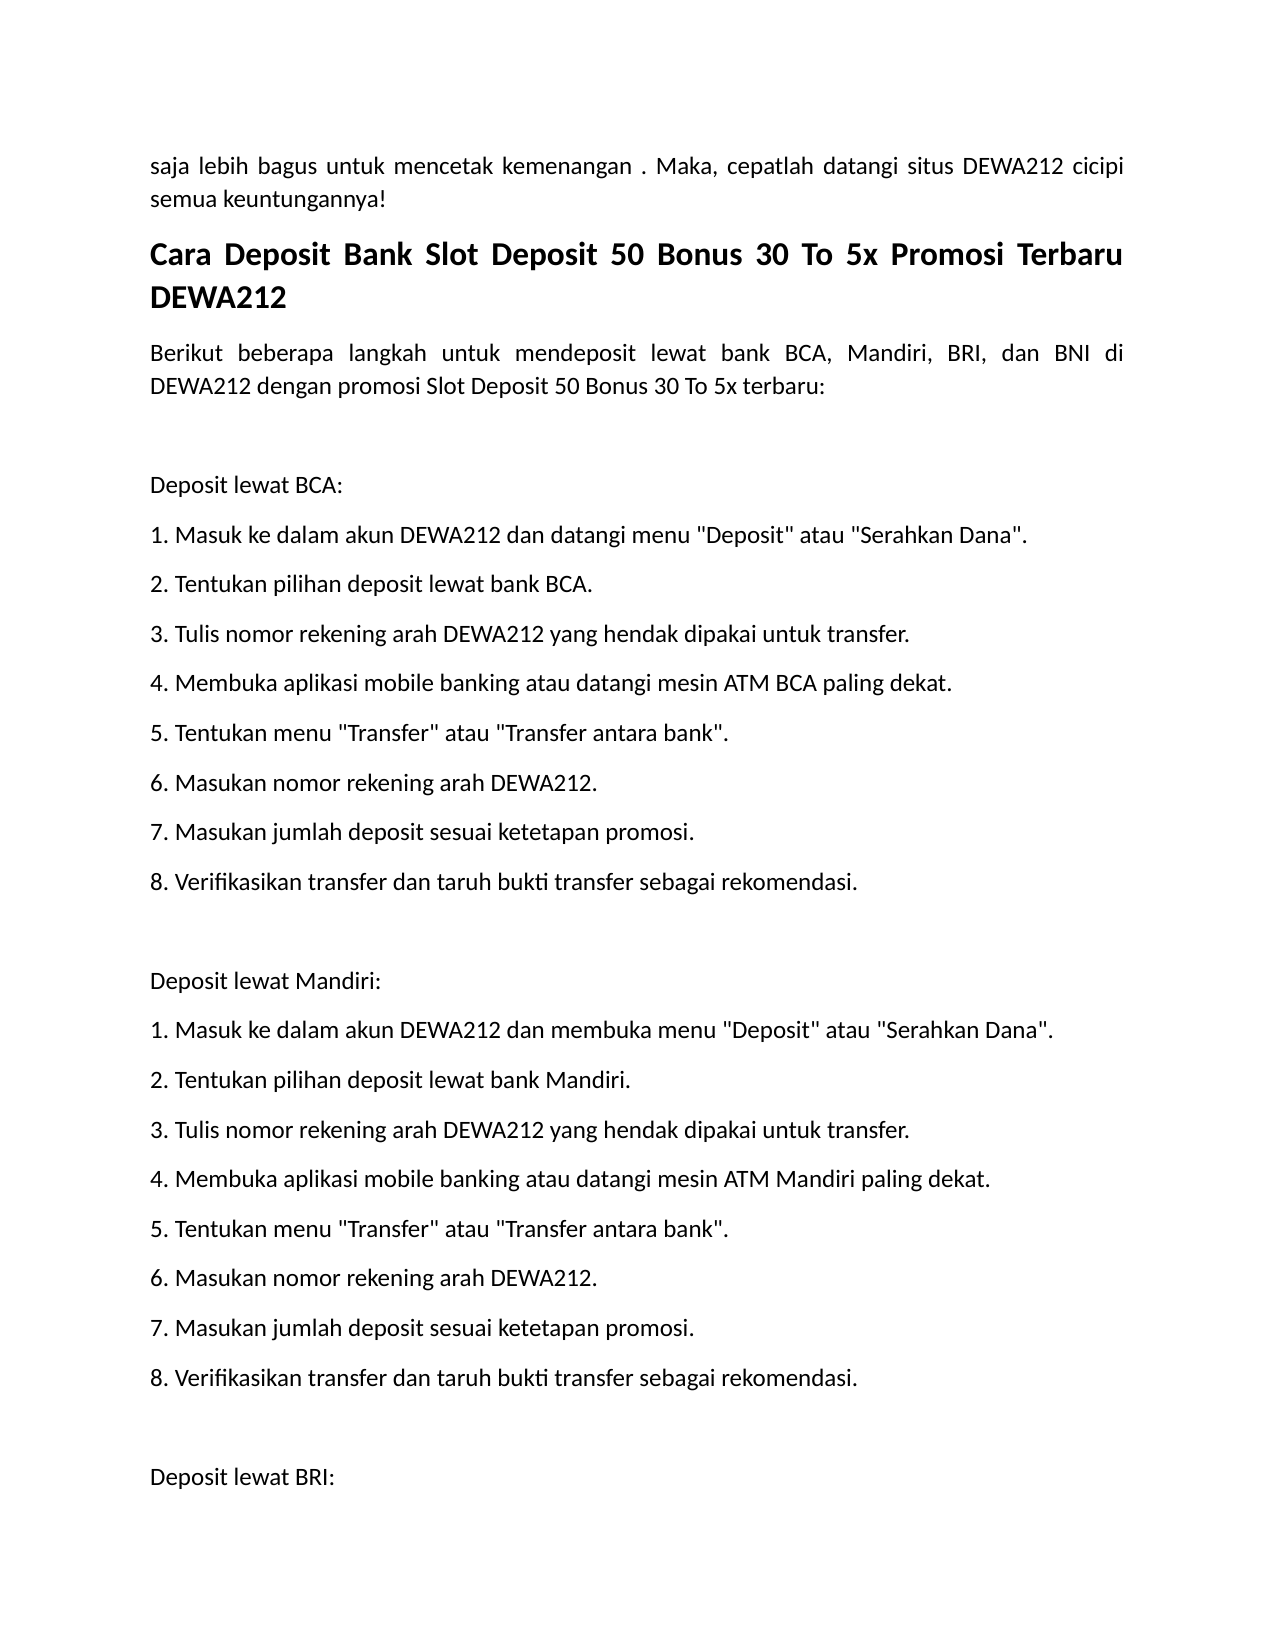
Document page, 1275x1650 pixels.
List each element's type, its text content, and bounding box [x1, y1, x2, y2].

text Cara Deposit Bank Slot Deposit 50 Bonus 30 To 5x Promosi Terbaru DEWA212 [150, 232, 1125, 317]
text Deposit lewat BRI: [150, 1461, 1125, 1491]
text 1. Masuk ke dalam akun DEWA212 dan datangi menu "Deposit" atau "Serahkan Dana". [150, 519, 1125, 549]
text 7. Masukan jumlah deposit sesuai ketetapan promosi. [150, 816, 1125, 847]
text Berikut beberapa langkah untuk mendeposit lewat bank BCA, Mandiri, BRI, dan BNI di DEWA212 dengan promosi Slot Deposit 50 Bonus 30 To 5x terbaru: [150, 337, 1125, 401]
text 4. Membuka aplikasi mobile banking atau datangi mesin ATM Mandiri paling dekat. [150, 1163, 1125, 1194]
text 1. Masuk ke dalam akun DEWA212 dan membuka menu "Deposit" atau "Serahkan Dana". [150, 1014, 1125, 1045]
text 6. Masukan nomor rekening arah DEWA212. [150, 767, 1125, 797]
text 6. Masukan nomor rekening arah DEWA212. [150, 1262, 1125, 1293]
text 3. Tulis nomor rekening arah DEWA212 yang hendak dipakai untuk transfer. [150, 618, 1125, 648]
text Deposit lewat Mandiri: [150, 965, 1125, 996]
text 8. Verifikasikan transfer dan taruh bukti transfer sebagai rekomendasi. [150, 866, 1125, 896]
text 2. Tentukan pilihan deposit lewat bank BCA. [150, 568, 1125, 599]
text 7. Masukan jumlah deposit sesuai ketetapan promosi. [150, 1312, 1125, 1343]
text Deposit lewat BCA: [150, 469, 1125, 500]
text 2. Tentukan pilihan deposit lewat bank Mandiri. [150, 1064, 1125, 1095]
text 5. Tentukan menu "Transfer" atau "Transfer antara bank". [150, 717, 1125, 748]
text 4. Membuka aplikasi mobile banking atau datangi mesin ATM BCA paling dekat. [150, 667, 1125, 698]
text 5. Tentukan menu "Transfer" atau "Transfer antara bank". [150, 1213, 1125, 1243]
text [150, 150, 1125, 213]
text 8. Verifikasikan transfer dan taruh bukti transfer sebagai rekomendasi. [150, 1362, 1125, 1392]
text 3. Tulis nomor rekening arah DEWA212 yang hendak dipakai untuk transfer. [150, 1114, 1125, 1144]
